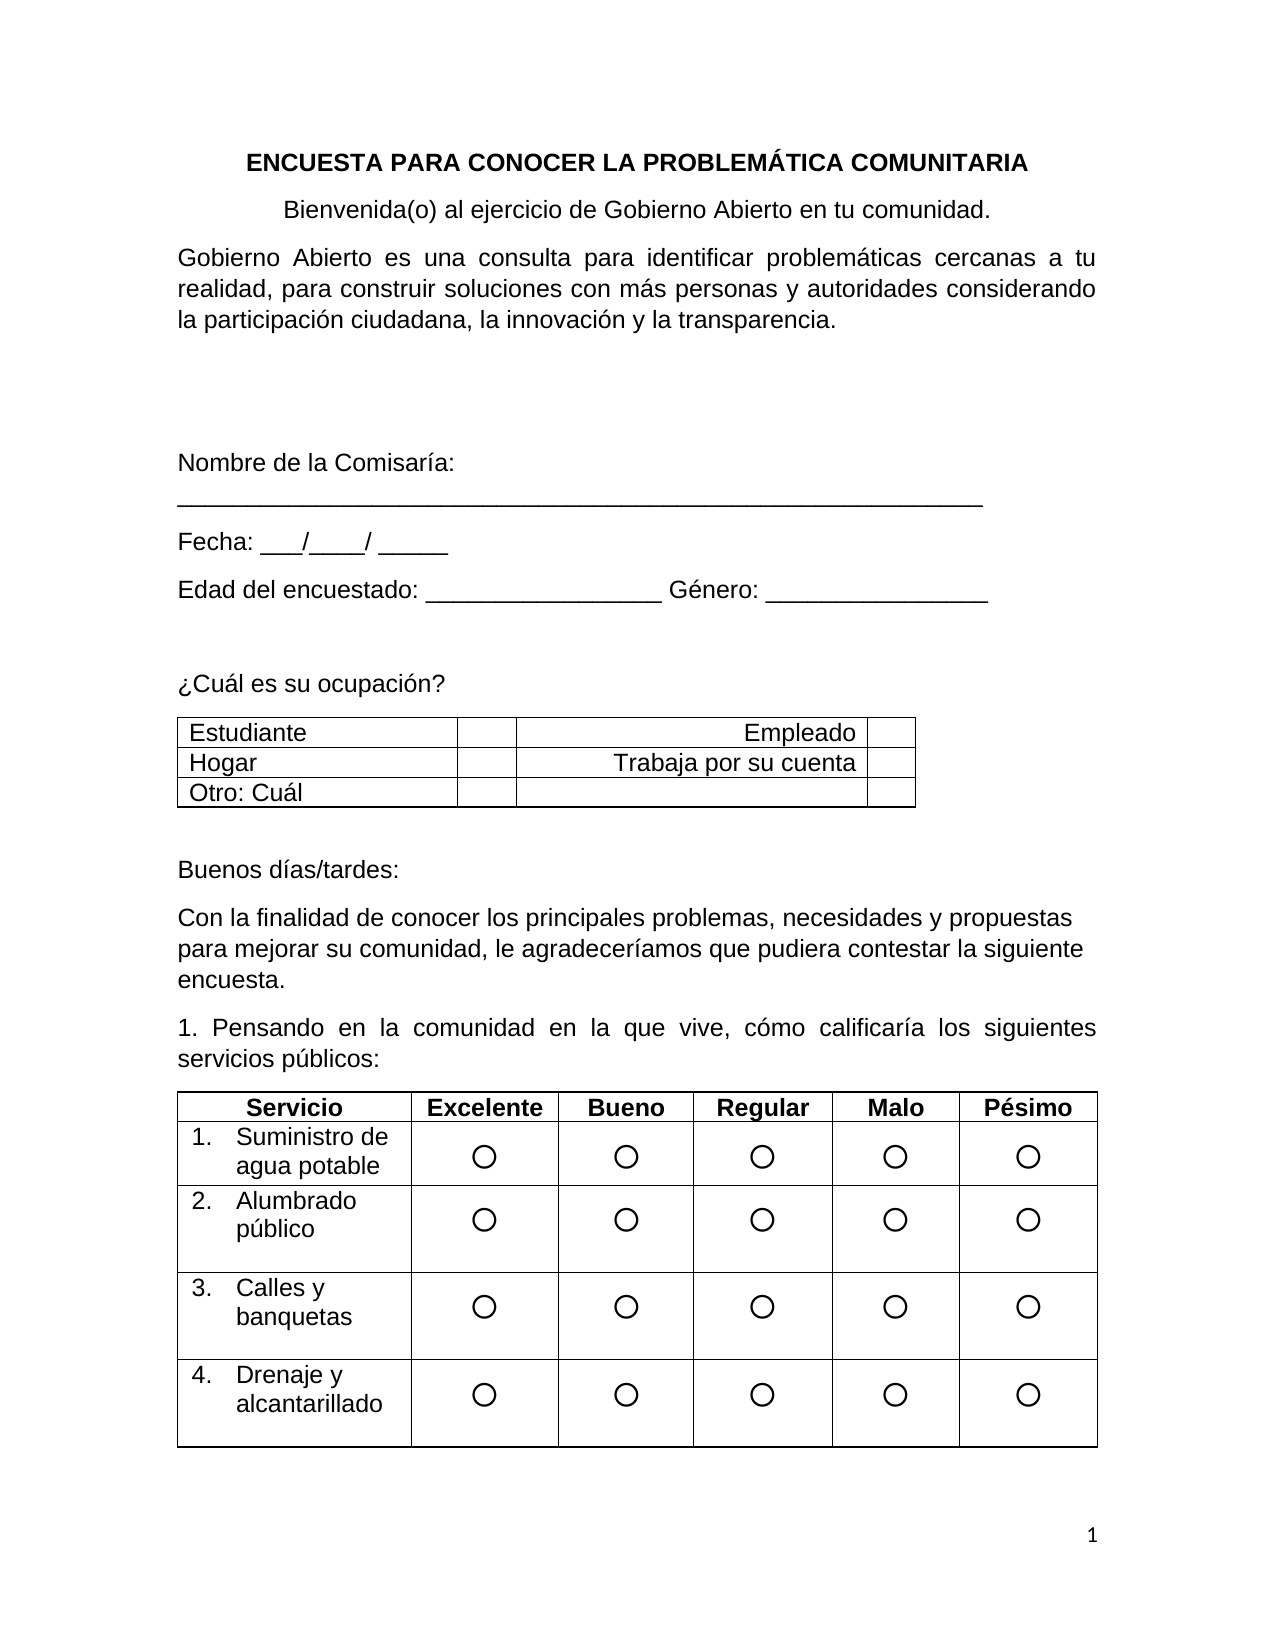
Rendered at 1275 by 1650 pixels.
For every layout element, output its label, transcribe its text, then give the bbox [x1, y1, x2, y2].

text Fecha: ___/____/ _____ [177, 527, 1098, 556]
text Con la finalidad de conocer los principales problemas, necesidades y propuestas para mejorar su comunidad, le agradeceríamos que pudiera contestar la siguiente encuesta. [177, 903, 1098, 994]
table_header Bueno [559, 1093, 693, 1121]
table_header Excelente [412, 1093, 558, 1121]
table_cell ○ [694, 1122, 832, 1184]
table_cell ○ [960, 1360, 1097, 1446]
table_cell ○ [412, 1122, 558, 1184]
table_cell ○ [833, 1360, 959, 1446]
table_cell Alumbrado público [178, 1186, 411, 1272]
table_cell ○ [412, 1186, 558, 1272]
table_cell ○ [559, 1360, 693, 1446]
table_cell Drenaje y alcantarillado [178, 1360, 411, 1446]
text Edad del encuestado: _________________ Género: ________________ [177, 575, 1098, 603]
table_cell Trabaja por su cuenta [517, 748, 867, 777]
table_cell ○ [412, 1360, 558, 1446]
table_cell ○ [960, 1186, 1097, 1272]
table_cell [517, 778, 867, 806]
text Nombre de la Comisaría: __________________________________________________________ [177, 448, 1098, 508]
text Bienvenida(o) al ejercicio de Gobierno Abierto en tu comunidad. [177, 195, 1098, 224]
table_header Empleado [517, 718, 867, 747]
table_cell ○ [559, 1186, 693, 1272]
table_cell [868, 778, 915, 806]
table_cell ○ [412, 1273, 558, 1359]
table_cell ○ [960, 1122, 1097, 1184]
table_cell ○ [960, 1273, 1097, 1359]
table_cell ○ [559, 1273, 693, 1359]
text Buenos días/tardes: [177, 855, 1098, 884]
table_cell ○ [694, 1360, 832, 1446]
table_cell ○ [833, 1186, 959, 1272]
table_cell [458, 778, 516, 806]
table_header Pésimo [960, 1093, 1097, 1121]
text ¿Cuál es su ocupación? [177, 669, 1098, 698]
table_header Malo [833, 1093, 959, 1121]
table_cell Hogar [178, 748, 457, 777]
table_header Servicio [178, 1093, 411, 1121]
table_cell Calles y banquetas [178, 1273, 411, 1359]
table_header [868, 718, 915, 747]
table_cell ○ [694, 1273, 832, 1359]
table_cell ○ [694, 1186, 832, 1272]
table_header [458, 718, 516, 747]
table_cell ○ [833, 1122, 959, 1184]
table_header Regular [694, 1093, 832, 1121]
text 1. Pensando en la comunidad en la que vive, cómo calificaría los siguientes servicios públicos: [177, 1013, 1098, 1072]
table_header Estudiante [178, 718, 457, 747]
table_cell Otro: Cuál [178, 778, 457, 806]
text Gobierno Abierto es una consulta para identificar problemáticas cercanas a tu realidad, para construir soluciones con más personas y autoridades considerando la participación ciudadana, la innovación y la transparencia. [177, 243, 1098, 334]
table_cell [458, 748, 516, 777]
table_cell Suministro de agua potable [178, 1122, 411, 1184]
table_cell [868, 748, 915, 777]
table_cell ○ [559, 1122, 693, 1184]
title ENCUESTA PARA CONOCER LA PROBLEMÁTICA COMUNITARIA [177, 148, 1098, 176]
table_cell ○ [833, 1273, 959, 1359]
